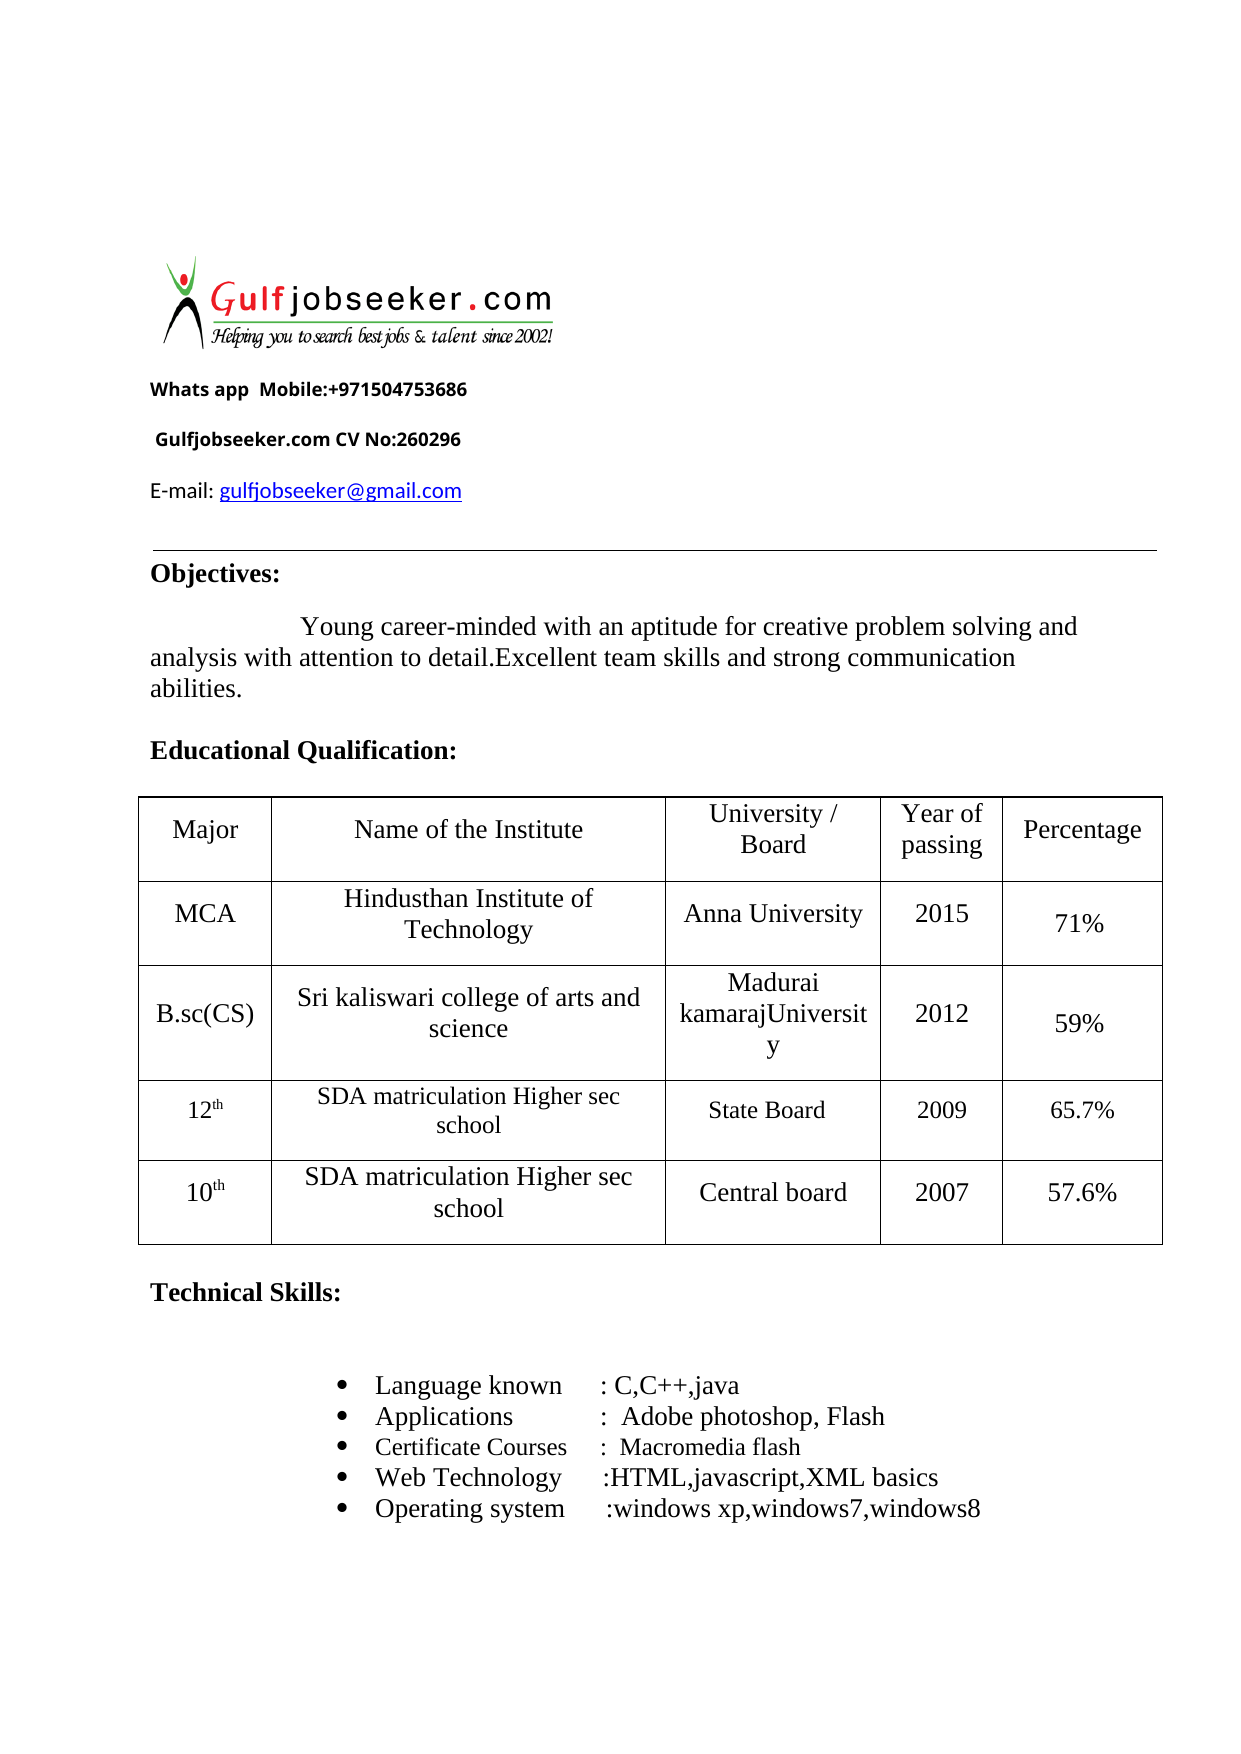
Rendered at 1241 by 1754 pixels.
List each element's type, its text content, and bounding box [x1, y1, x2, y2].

table_cell 59% [1003, 966, 1162, 1080]
table_cell SDA matriculation Higher sec school [272, 1081, 665, 1159]
table_header Year of passing [881, 798, 1002, 881]
table_cell 2007 [881, 1161, 1002, 1244]
table_cell Anna University [666, 882, 880, 965]
list Web Technology :HTML,javascript,XML basics [337, 1461, 1090, 1492]
list Operating system :windows xp,windows7,windows8 [337, 1492, 1090, 1523]
table_cell 2012 [881, 966, 1002, 1080]
table_cell MCA [139, 882, 271, 965]
table_cell 57.6% [1003, 1161, 1162, 1244]
picture [150, 256, 577, 352]
table_cell B.sc(CS) [139, 966, 271, 1080]
text Gulfjobseeker.com CV No:260296 [150, 426, 1090, 452]
text Technical Skills: [150, 1276, 1090, 1307]
table_cell 65.7% [1003, 1081, 1162, 1159]
text Objectives: [150, 558, 1090, 589]
table_header Percentage [1003, 798, 1162, 881]
table_cell Hindusthan Institute of Technology [272, 882, 665, 965]
text Educational Qualification: [150, 734, 1090, 765]
list Applications : Adobe photoshop, Flash [337, 1401, 1090, 1432]
table_header University / Board [666, 798, 880, 881]
table_cell Sri kaliswari college of arts and science [272, 966, 665, 1080]
text Young career-minded with an aptitude for creative problem solving and analysis with attention to detail.Excellent team skills and strong communication abilities. [150, 609, 1090, 703]
table_cell 10th [139, 1161, 271, 1244]
table_cell Madurai kamarajUniversity [666, 966, 880, 1080]
table_cell 2009 [881, 1081, 1002, 1159]
text Whats app Mobile:+971504753686 [150, 376, 1090, 402]
list Certificate Courses : Macromedia flash [337, 1432, 1090, 1461]
table_header Name of the Institute [272, 798, 665, 881]
table_cell 71% [1003, 882, 1162, 965]
text E-mail: gulfjobseeker@gmail.com [150, 477, 1090, 504]
table_cell SDA matriculation Higher sec school [272, 1161, 665, 1244]
table_header Major [139, 798, 271, 881]
table_cell State Board [666, 1081, 880, 1159]
table_cell 12th [139, 1081, 271, 1159]
table_cell Central board [666, 1161, 880, 1244]
list Language known : C,C++,java [337, 1369, 1090, 1401]
table_cell 2015 [881, 882, 1002, 965]
